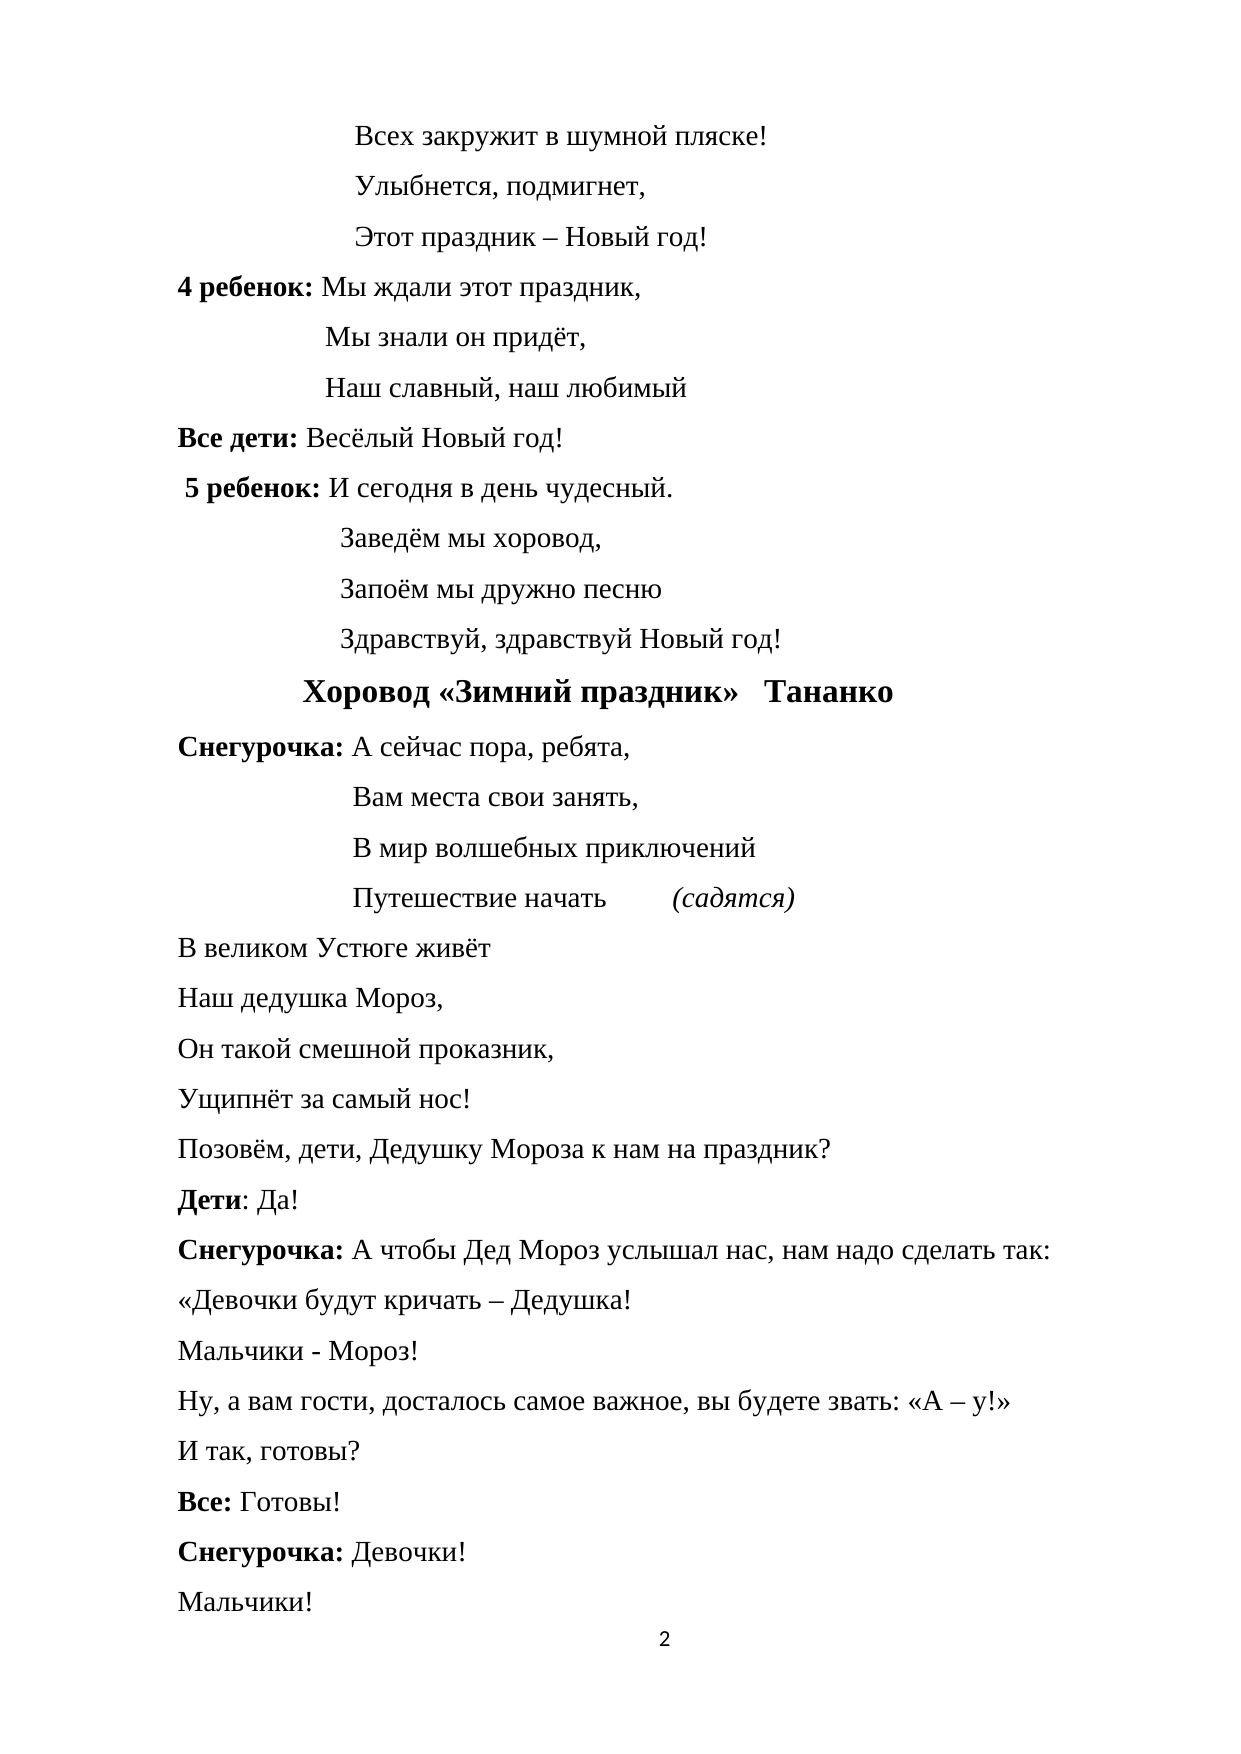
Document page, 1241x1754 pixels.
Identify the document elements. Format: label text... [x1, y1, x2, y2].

text Улыбнется, подмигнет, [177, 168, 1152, 202]
text Все дети: Весёлый Новый год! [177, 420, 1152, 453]
text Наш славный, наш любимый [325, 370, 1152, 403]
text Мальчики! [177, 1584, 1152, 1618]
text И так, готовы? [177, 1433, 1152, 1467]
text Снегурочка: Девочки! [177, 1534, 1152, 1568]
text Мы знали он придёт, [325, 319, 1152, 353]
text В мир волшебных приключений [177, 830, 1152, 863]
text Дети: Да! [177, 1182, 1152, 1215]
text 4 ребенок: Мы ждали этот праздник, [177, 269, 1152, 303]
text Путешествие начать (садятся) В великом Устюге живёт [177, 880, 1152, 964]
text Мальчики - Мороз! [177, 1333, 1152, 1366]
text Наш дедушка Мороз, [177, 981, 1152, 1014]
text Позовём, дети, Дедушку Мороза к нам на праздник? [177, 1132, 1152, 1165]
text Ну, а вам гости, досталось самое важное, вы будете звать: «А – у!» [177, 1383, 1152, 1417]
text Все: Готовы! [177, 1484, 1152, 1517]
text 5 ребенок: И сегодня в день чудесный. [177, 470, 1152, 504]
text Ущипнёт за самый нос! [177, 1081, 1152, 1115]
text Этот праздник – Новый год! [177, 219, 1152, 252]
text Запоём мы дружно песню [177, 571, 1152, 604]
text Всех закружит в шумной пляске! [177, 118, 1152, 152]
text Он такой смешной проказник, [177, 1031, 1152, 1064]
text Вам места свои занять, [177, 779, 1152, 813]
text Заведём мы хоровод, [177, 521, 1152, 554]
text Снегурочка: А сейчас пора, ребята, [177, 729, 1152, 763]
text Снегурочка: А чтобы Дед Мороз услышал нас, нам надо сделать так: «Девочки будут кричать – Дедушка! [177, 1232, 1152, 1316]
text Здравствуй, здравствуй Новый год! [177, 621, 1152, 655]
text Хоровод «Зимний праздник» Тананко [177, 672, 1152, 710]
